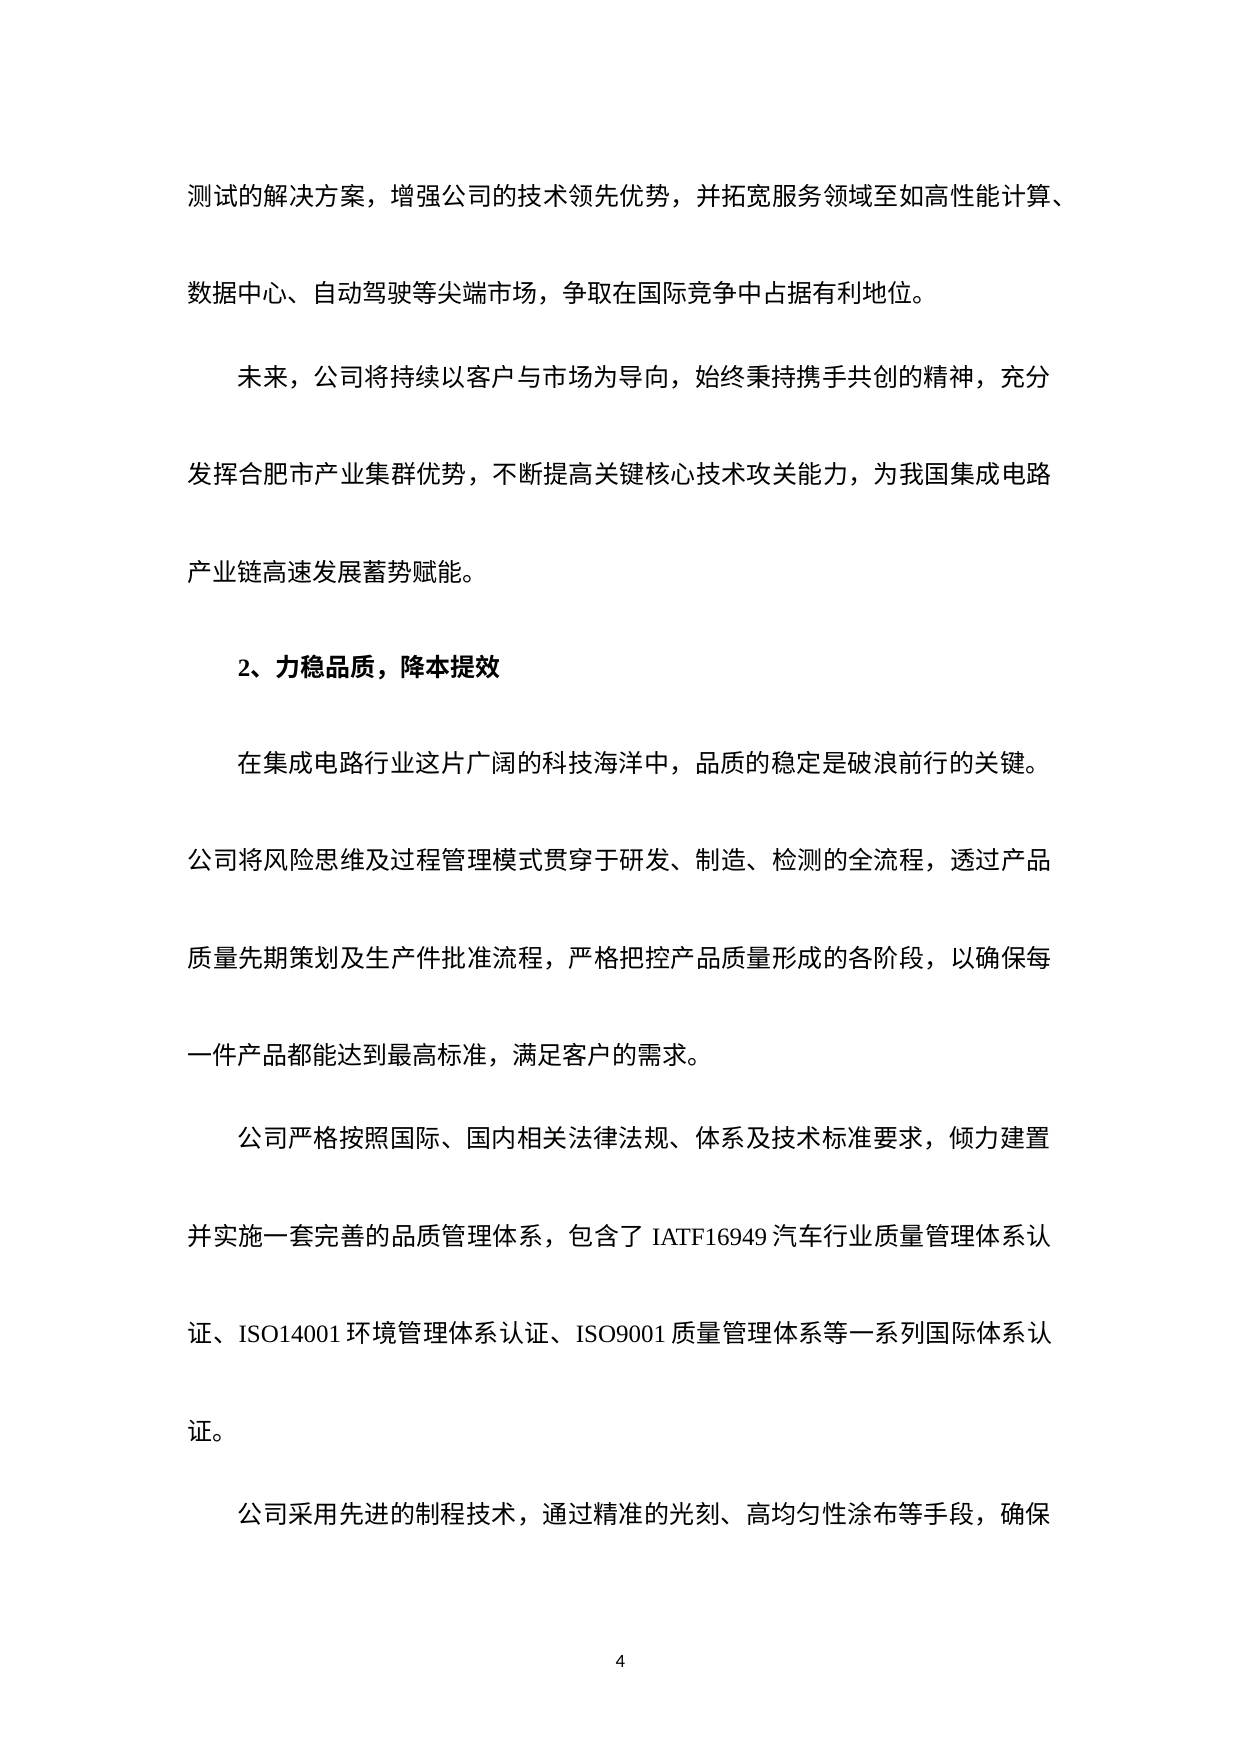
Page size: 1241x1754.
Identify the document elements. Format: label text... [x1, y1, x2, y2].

text 在集成电路行业这片广阔的科技海洋中，品质的稳定是破浪前行的关键。公司将风险思维及过程管理模式贯穿于研发、制造、检测的全流程，透过产品质量先期策划及生产件批准流程，严格把控产品质量形成的各阶段，以确保每一件产品都能达到最高标准，满足客户的需求。 [187, 729, 1053, 1086]
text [187, 1480, 1053, 1545]
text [187, 162, 1053, 324]
text 公司严格按照国际、国内相关法律法规、体系及技术标准要求，倾力建置并实施一套完善的品质管理体系，包含了IATF16949汽车行业质量管理体系认证、ISO14001环境管理体系认证、ISO9001质量管理体系等一系列国际体系认证。 [187, 1104, 1053, 1462]
text 未来，公司将持续以客户与市场为导向，始终秉持携手共创的精神，充分发挥合肥市产业集群优势，不断提高关键核心技术攻关能力，为我国集成电路产业链高速发展蓄势赋能。 [187, 343, 1053, 603]
text 2、力稳品质，降本提效 [187, 633, 1053, 698]
